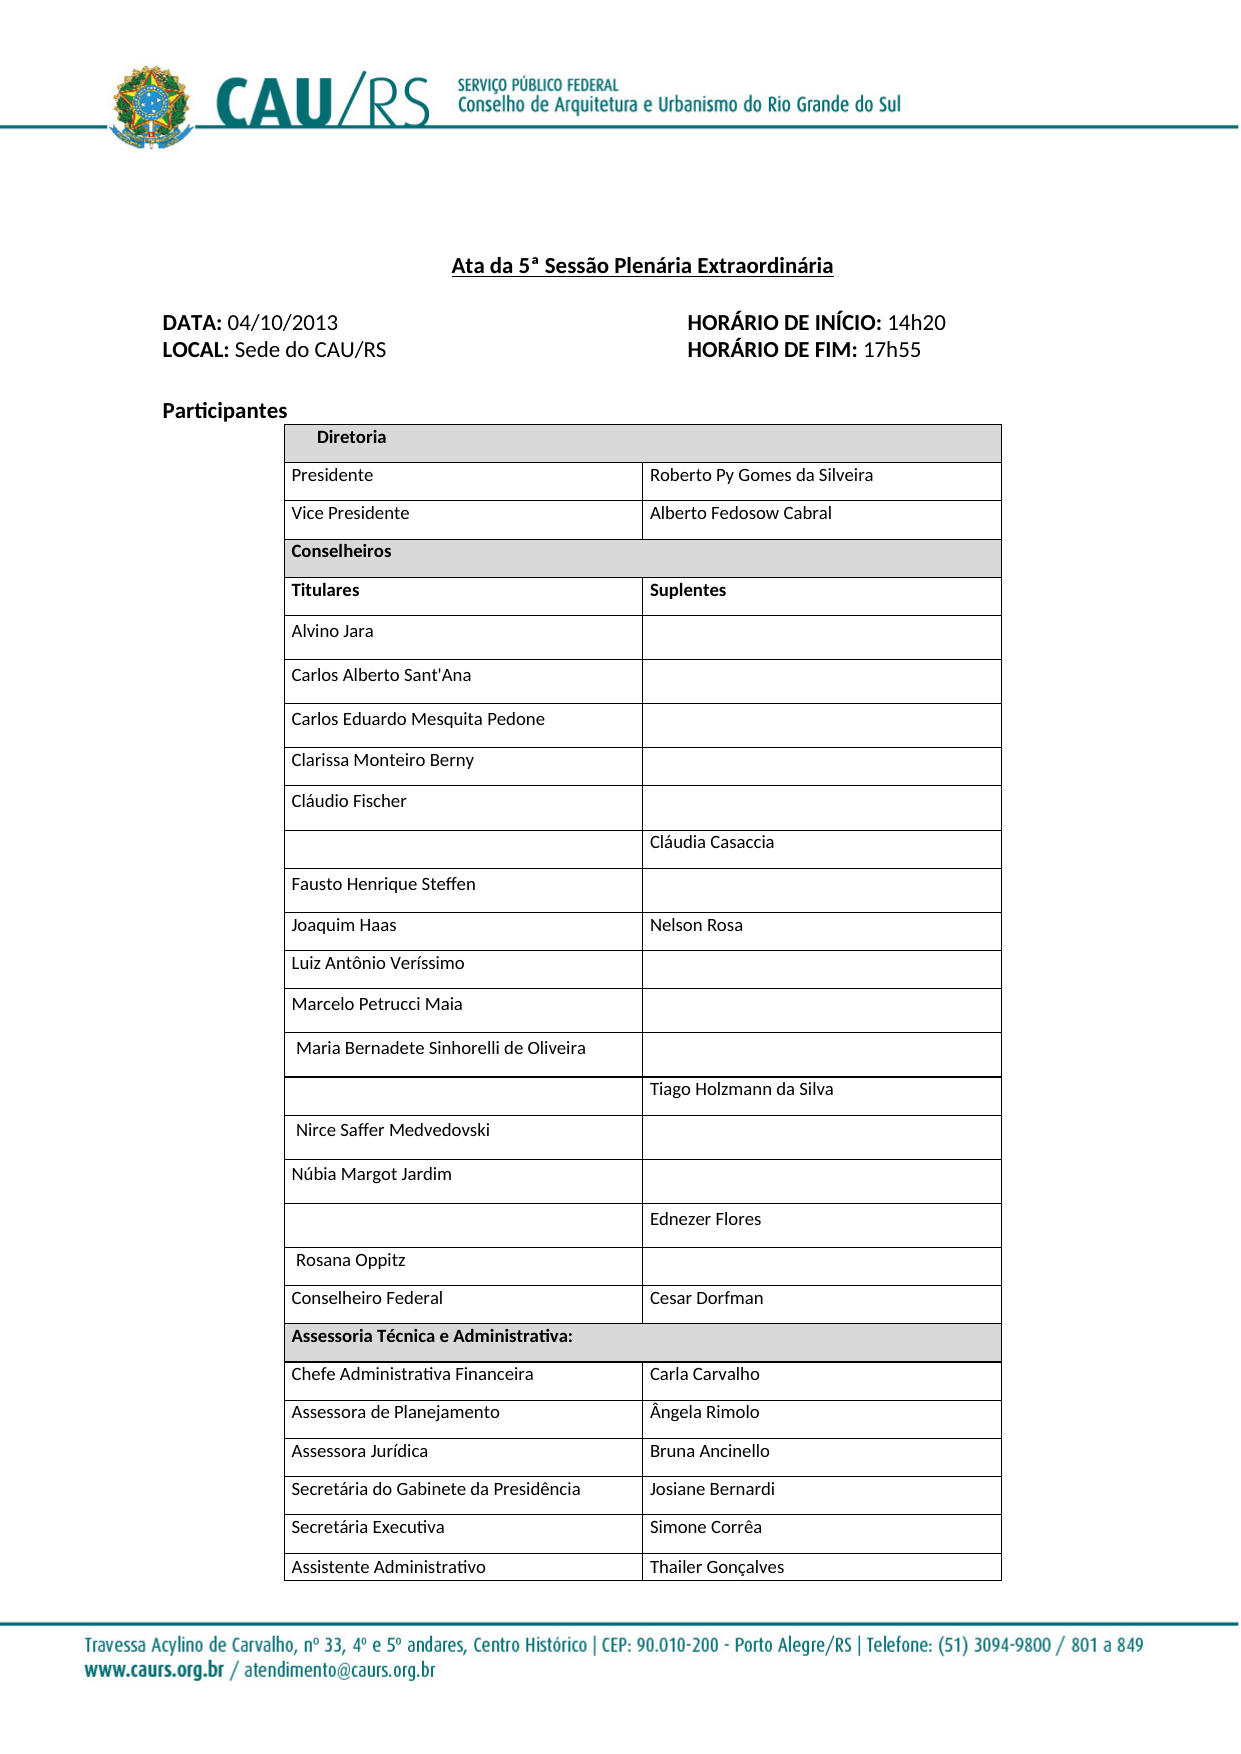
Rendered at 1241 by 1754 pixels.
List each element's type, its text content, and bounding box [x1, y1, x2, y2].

table_cell [285, 1204, 642, 1247]
table_cell Bruna Ancinello [643, 1439, 1001, 1476]
table_cell [643, 1116, 1001, 1159]
table_cell [285, 831, 642, 868]
table_cell [643, 660, 1001, 703]
table_cell Cláudia Casaccia [643, 831, 1001, 868]
table_cell Assessora Jurídica [285, 1439, 642, 1476]
text LOCAL: Sede do CAU/RS HORÁRIO DE FIM: 17h55 [162, 336, 1138, 364]
table_cell Carla Carvalho [643, 1363, 1001, 1400]
table_cell [643, 704, 1001, 747]
table_cell Ângela Rimolo [643, 1401, 1001, 1438]
table_cell Nelson Rosa [643, 913, 1001, 950]
table_cell Thailer Gonçalves [643, 1554, 1001, 1579]
table_cell Alvino Jara [285, 616, 642, 659]
table_cell Fausto Henrique Steffen [285, 869, 642, 912]
table_cell [643, 786, 1001, 829]
table_cell Carlos Eduardo Mesquita Pedone [285, 704, 642, 747]
table_cell [643, 1160, 1001, 1203]
table_cell Chefe Administrativa Financeira [285, 1363, 642, 1400]
table_cell [643, 869, 1001, 912]
table_cell Secretária Executiva [285, 1515, 642, 1553]
table_cell Ednezer Flores [643, 1204, 1001, 1247]
text DATA: 04/10/2013 HORÁRIO DE INÍCIO: 14h20 [162, 308, 1138, 336]
table_cell Titulares [285, 578, 642, 615]
table_cell Alberto Fedosow Cabral [643, 501, 1001, 538]
table_cell Josiane Bernardi [643, 1477, 1001, 1514]
table_cell Conselheiro Federal [285, 1286, 642, 1323]
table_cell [285, 1554, 642, 1579]
table_cell Vice Presidente [285, 501, 642, 538]
table_cell Marcelo Petrucci Maia [285, 989, 642, 1032]
table_cell Rosana Oppitz [285, 1248, 642, 1285]
table_cell [643, 616, 1001, 659]
list Participantes [162, 396, 1123, 424]
table_cell Suplentes [643, 578, 1001, 615]
table_cell Carlos Alberto Sant'Ana [285, 660, 642, 703]
table_cell [643, 951, 1001, 988]
table_cell Assessoria Técnica e Administrativa: [285, 1324, 1001, 1361]
table_cell [643, 1033, 1001, 1076]
table_cell Cláudio Fischer [285, 786, 642, 829]
table_cell Clarissa Monteiro Berny [285, 748, 642, 785]
table_cell [643, 1248, 1001, 1285]
table_cell Luiz Antônio Veríssimo [285, 951, 642, 988]
table_cell Roberto Py Gomes da Silveira [643, 463, 1001, 500]
table_cell Conselheiros [285, 540, 1001, 577]
table_cell Secretária do Gabinete da Presidência [285, 1477, 642, 1514]
table_cell Joaquim Haas [285, 913, 642, 950]
table_cell Assessora de Planejamento [285, 1401, 642, 1438]
table_cell Nirce Saffer Medvedovski [285, 1116, 642, 1159]
table_cell [643, 989, 1001, 1032]
table_cell Presidente [285, 463, 642, 500]
table_cell [285, 1078, 642, 1114]
text Ata da 5ª Sessão Plenária Extraordinária [162, 252, 1123, 279]
picture [0, 0, 1239, 1754]
table_cell Maria Bernadete Sinhorelli de Oliveira [285, 1033, 642, 1076]
table_cell Simone Corrêa [643, 1515, 1001, 1553]
table_cell Tiago Holzmann da Silva [643, 1078, 1001, 1114]
table_cell [643, 748, 1001, 785]
table_header Diretoria [285, 425, 1001, 462]
table_cell Cesar Dorfman [643, 1286, 1001, 1323]
table_cell Núbia Margot Jardim [285, 1160, 642, 1203]
